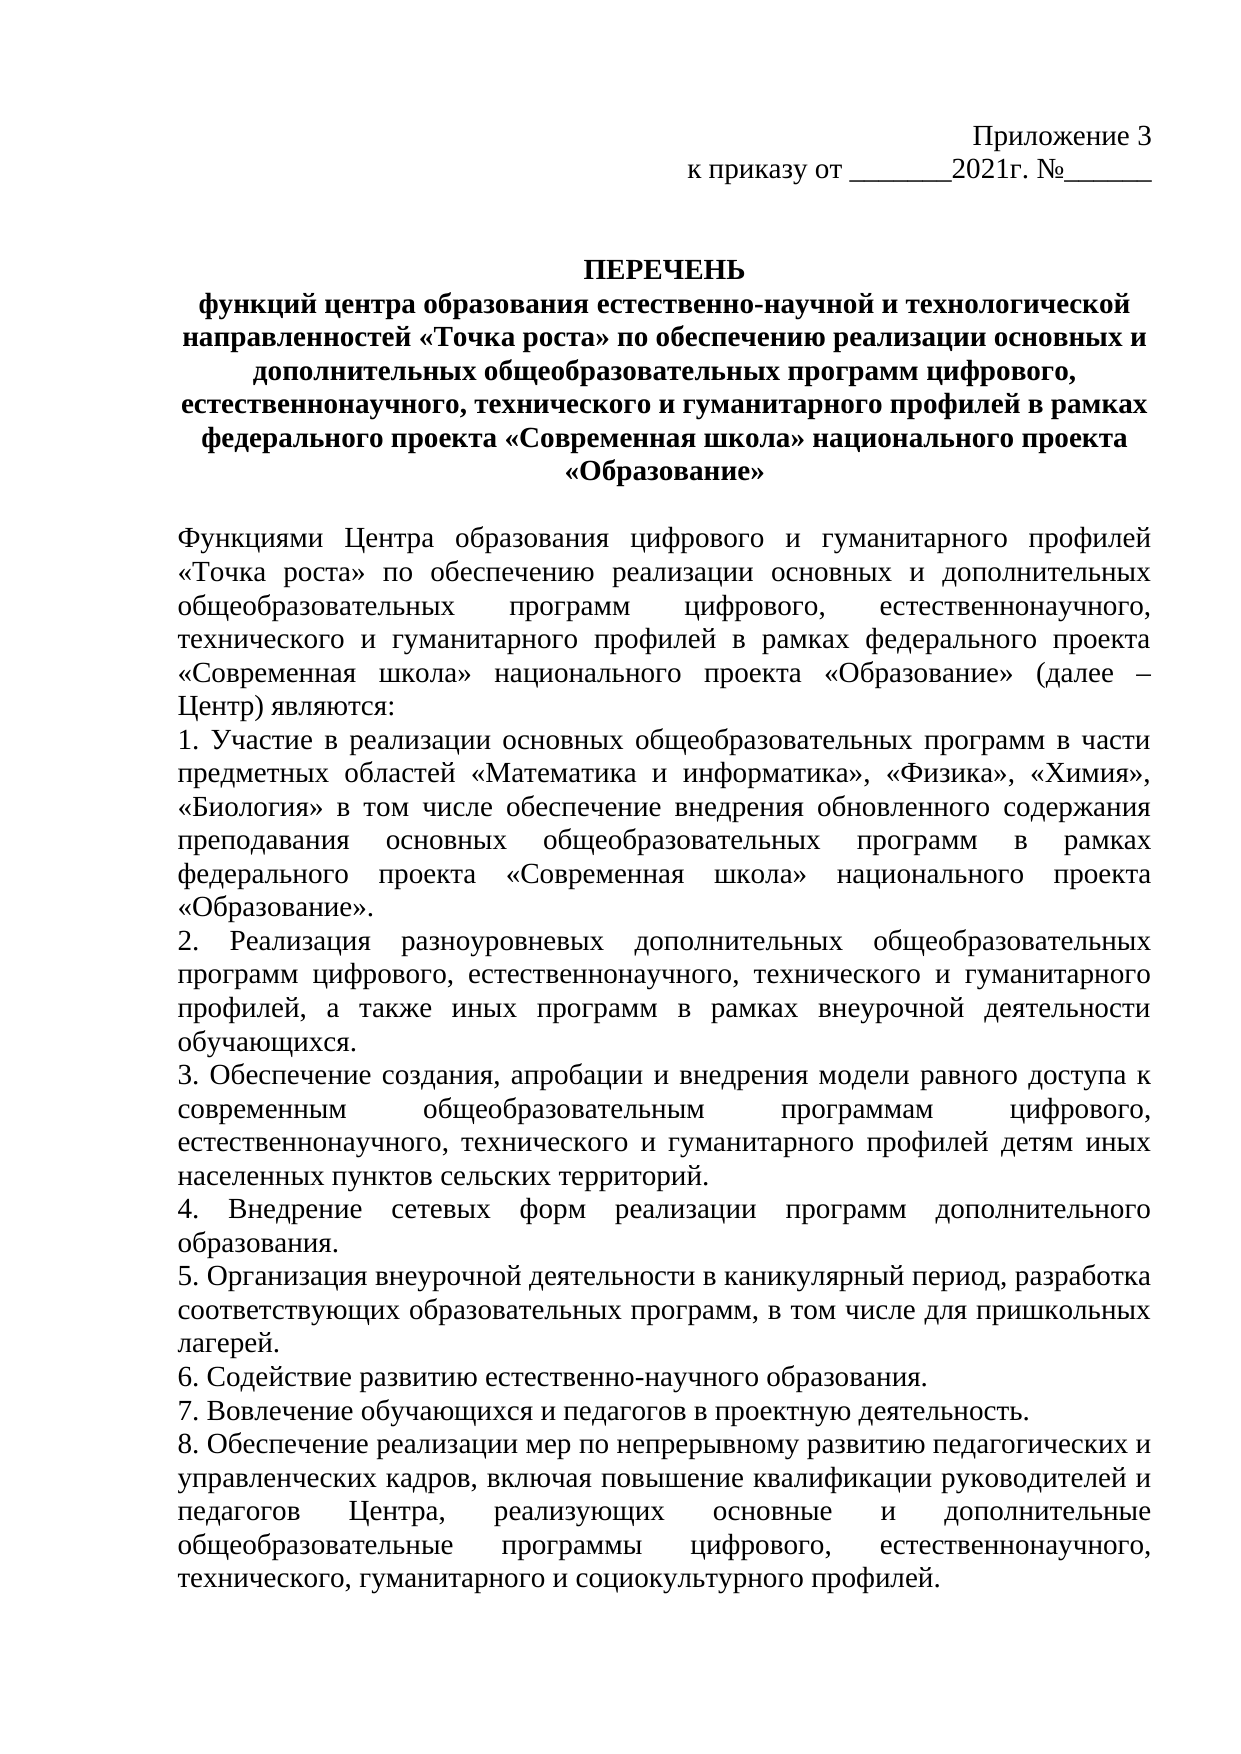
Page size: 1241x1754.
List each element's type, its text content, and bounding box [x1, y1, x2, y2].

text 5. Организация внеурочной деятельности в каникулярный период, разработка соответствующих образовательных программ, в том числе для пришкольных лагерей. [177, 1258, 1152, 1359]
text функций центра образования естественно-научной и технологической направленностей «Точка роста» по обеспечению реализации основных и дополнительных общеобразовательных программ цифрового, естественнонаучного, технического и гуманитарного профилей в рамках федерального проекта «Современная школа» национального проекта «Образование» [177, 286, 1152, 487]
text 6. Содействие развитию естественно-научного образования. [177, 1359, 1152, 1393]
text 2. Реализация разноуровневых дополнительных общеобразовательных программ цифрового, естественнонаучного, технического и гуманитарного профилей, а также иных программ в рамках внеурочной деятельности обучающихся. [177, 923, 1152, 1057]
text 1. Участие в реализации основных общеобразовательных программ в части предметных областей «Математика и информатика», «Физика», «Химия», «Биология» в том числе обеспечение внедрения обновленного содержания преподавания основных общеобразовательных программ в рамках федерального проекта «Современная школа» национального проекта «Образование». [177, 722, 1152, 923]
text Приложение 3 [177, 118, 1152, 152]
text к приказу от _______2021г. №______ [177, 152, 1152, 185]
text 4. Внедрение сетевых форм реализации программ дополнительного образования. [177, 1191, 1152, 1258]
text 8. Обеспечение реализации мер по непрерывному развитию педагогических и управленческих кадров, включая повышение квалификации руководителей и педагогов Центра, реализующих основные и дополнительные общеобразовательные программы цифрового, естественнонаучного, технического, гуманитарного и социокультурного профилей. [177, 1426, 1152, 1594]
text 7. Вовлечение обучающихся и педагогов в проектную деятельность. [177, 1393, 1152, 1426]
text 3. Обеспечение создания, апробации и внедрения модели равного доступа к современным общеобразовательным программам цифрового, естественнонаучного, технического и гуманитарного профилей детям иных населенных пунктов сельских территорий. [177, 1057, 1152, 1191]
text Функциями Центра образования цифрового и гуманитарного профилей «Точка роста» по обеспечению реализации основных и дополнительных общеобразовательных программ цифрового, естественнонаучного, технического и гуманитарного профилей в рамках федерального проекта «Современная школа» национального проекта «Образование» (далее – Центр) являются: [177, 521, 1152, 722]
text ПЕРЕЧЕНЬ [177, 252, 1152, 286]
